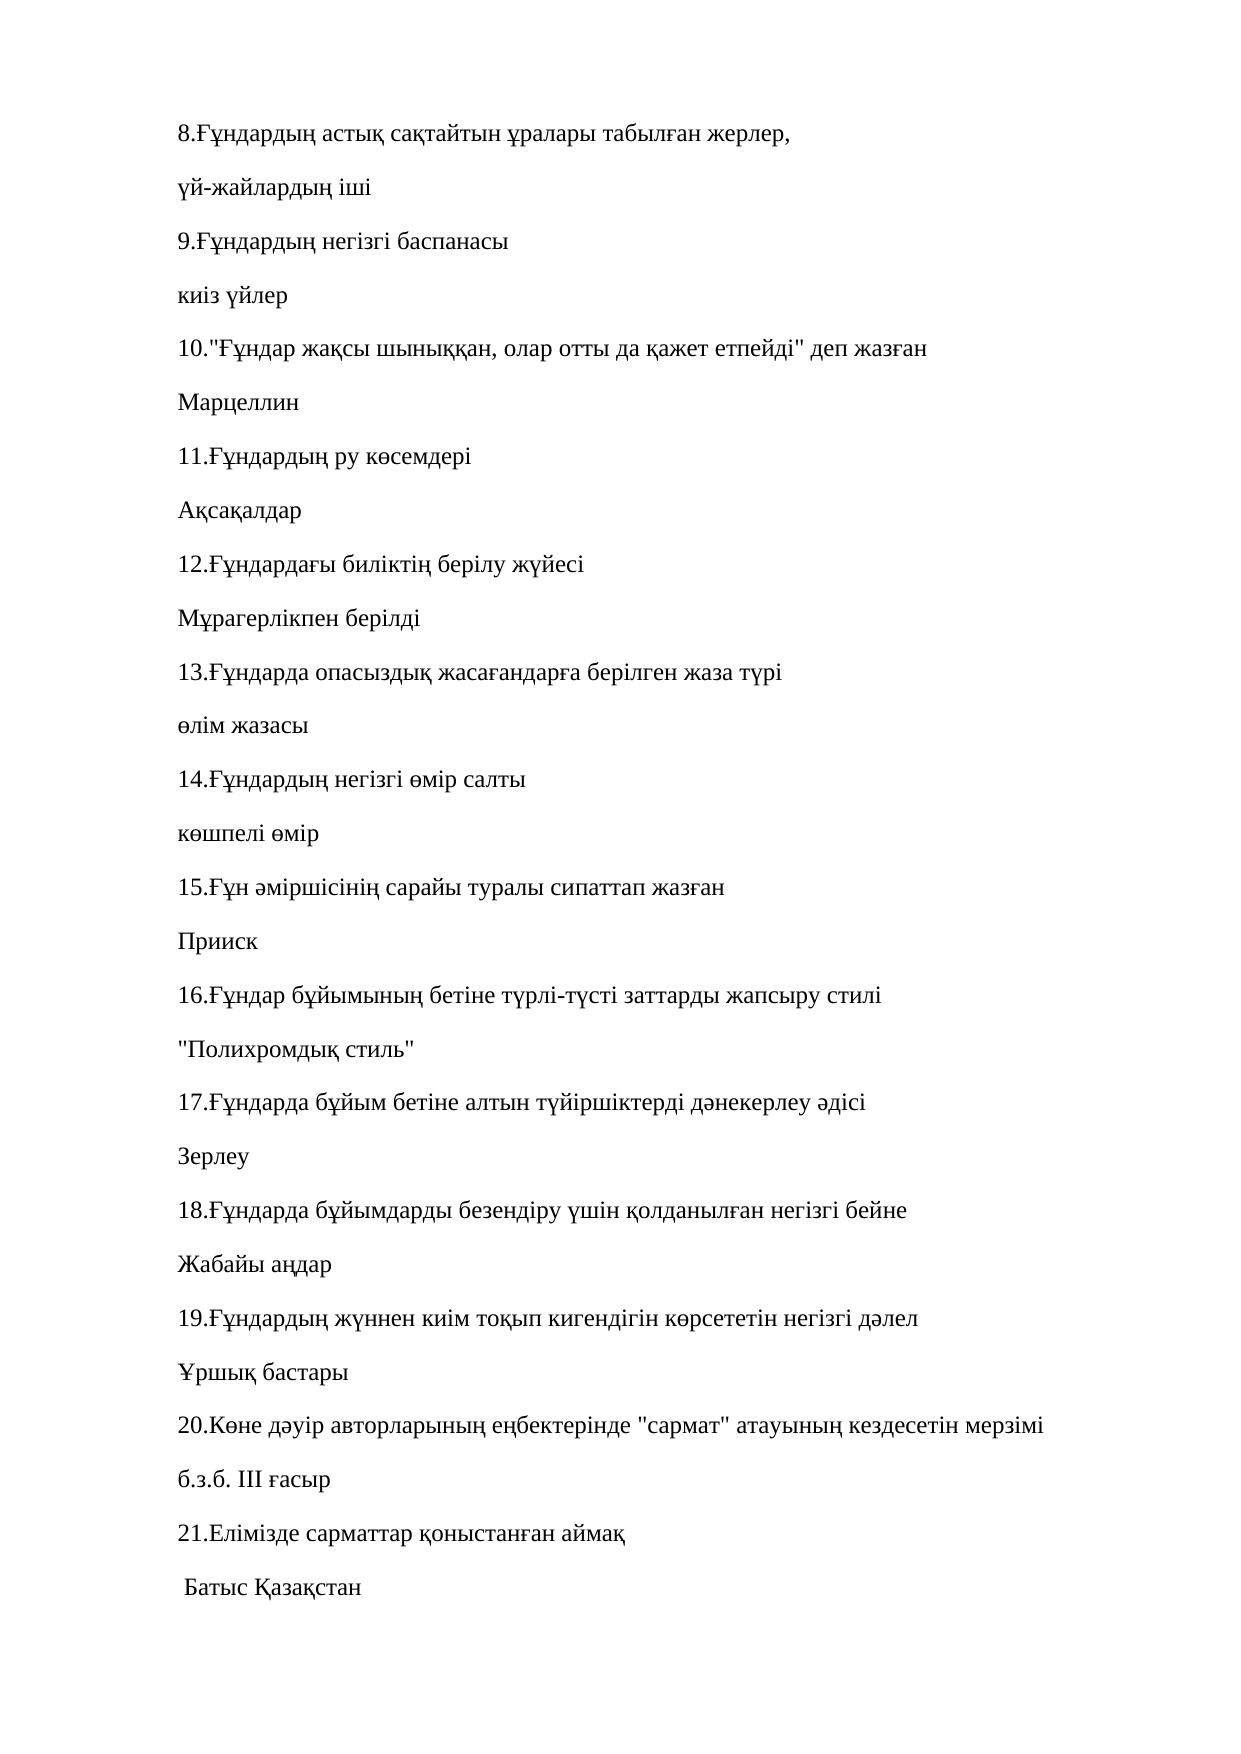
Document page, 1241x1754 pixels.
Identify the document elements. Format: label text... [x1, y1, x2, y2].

text 8.Ғұндардың астық сақтайтын ұралары табылған жерлер, [177, 118, 1152, 147]
text Ақсақалдар [177, 495, 1152, 524]
text Зерлеу [177, 1141, 1152, 1170]
text Жабайы аңдар [177, 1249, 1152, 1278]
text "Полихромдық стиль" [177, 1034, 1152, 1062]
text 13.Ғұндарда опасыздық жасағандарға берілген жаза түрі [177, 657, 1152, 685]
text үй-жайлардың іші [177, 172, 1152, 201]
text 17.Ғұндарда бұйым бетіне алтын түйіршіктерді дәнекерлеу әдісі [177, 1087, 1152, 1116]
text 15.Ғұн әміршісінің сарайы туралы сипаттап жазған [177, 872, 1152, 901]
text 18.Ғұндарда бұйымдарды безендіру үшін қолданылған негізгі бейне [177, 1195, 1152, 1224]
text 9.Ғұндардың негізгі баспанасы [177, 226, 1152, 254]
text Прииск [177, 926, 1152, 955]
text б.з.б. ІІІ ғасыр [177, 1464, 1152, 1493]
text 10."Ғұндар жақсы шыныққан, олар отты да қажет етпейді" деп жазған [177, 333, 1152, 362]
text Батыс Қазақстан [177, 1572, 1152, 1601]
text Ұршық бастары [177, 1357, 1152, 1386]
text 20.Көне дәуір авторларының еңбектерінде "сармат" атауының кездесетін мерзімі [177, 1411, 1152, 1439]
text Мұрагерлікпен берілді [177, 603, 1152, 632]
text 11.Ғұндардың ру көсемдері [177, 441, 1152, 470]
text өлім жазасы [177, 711, 1152, 739]
text 16.Ғұндар бұйымының бетіне түрлі-түсті заттарды жапсыру стилі [177, 980, 1152, 1008]
text 12.Ғұндардағы биліктің берілу жүйесі [177, 549, 1152, 578]
text көшпелі өмір [177, 818, 1152, 847]
text Марцеллин [177, 387, 1152, 416]
text 14.Ғұндардың негізгі өмір салты [177, 764, 1152, 793]
text киіз үйлер [177, 280, 1152, 308]
text 19.Ғұндардың жүннен киім тоқып кигендігін көрсететін негізгі дәлел [177, 1303, 1152, 1332]
text 21.Елімізде сарматтар қоныстанған аймақ [177, 1518, 1152, 1547]
